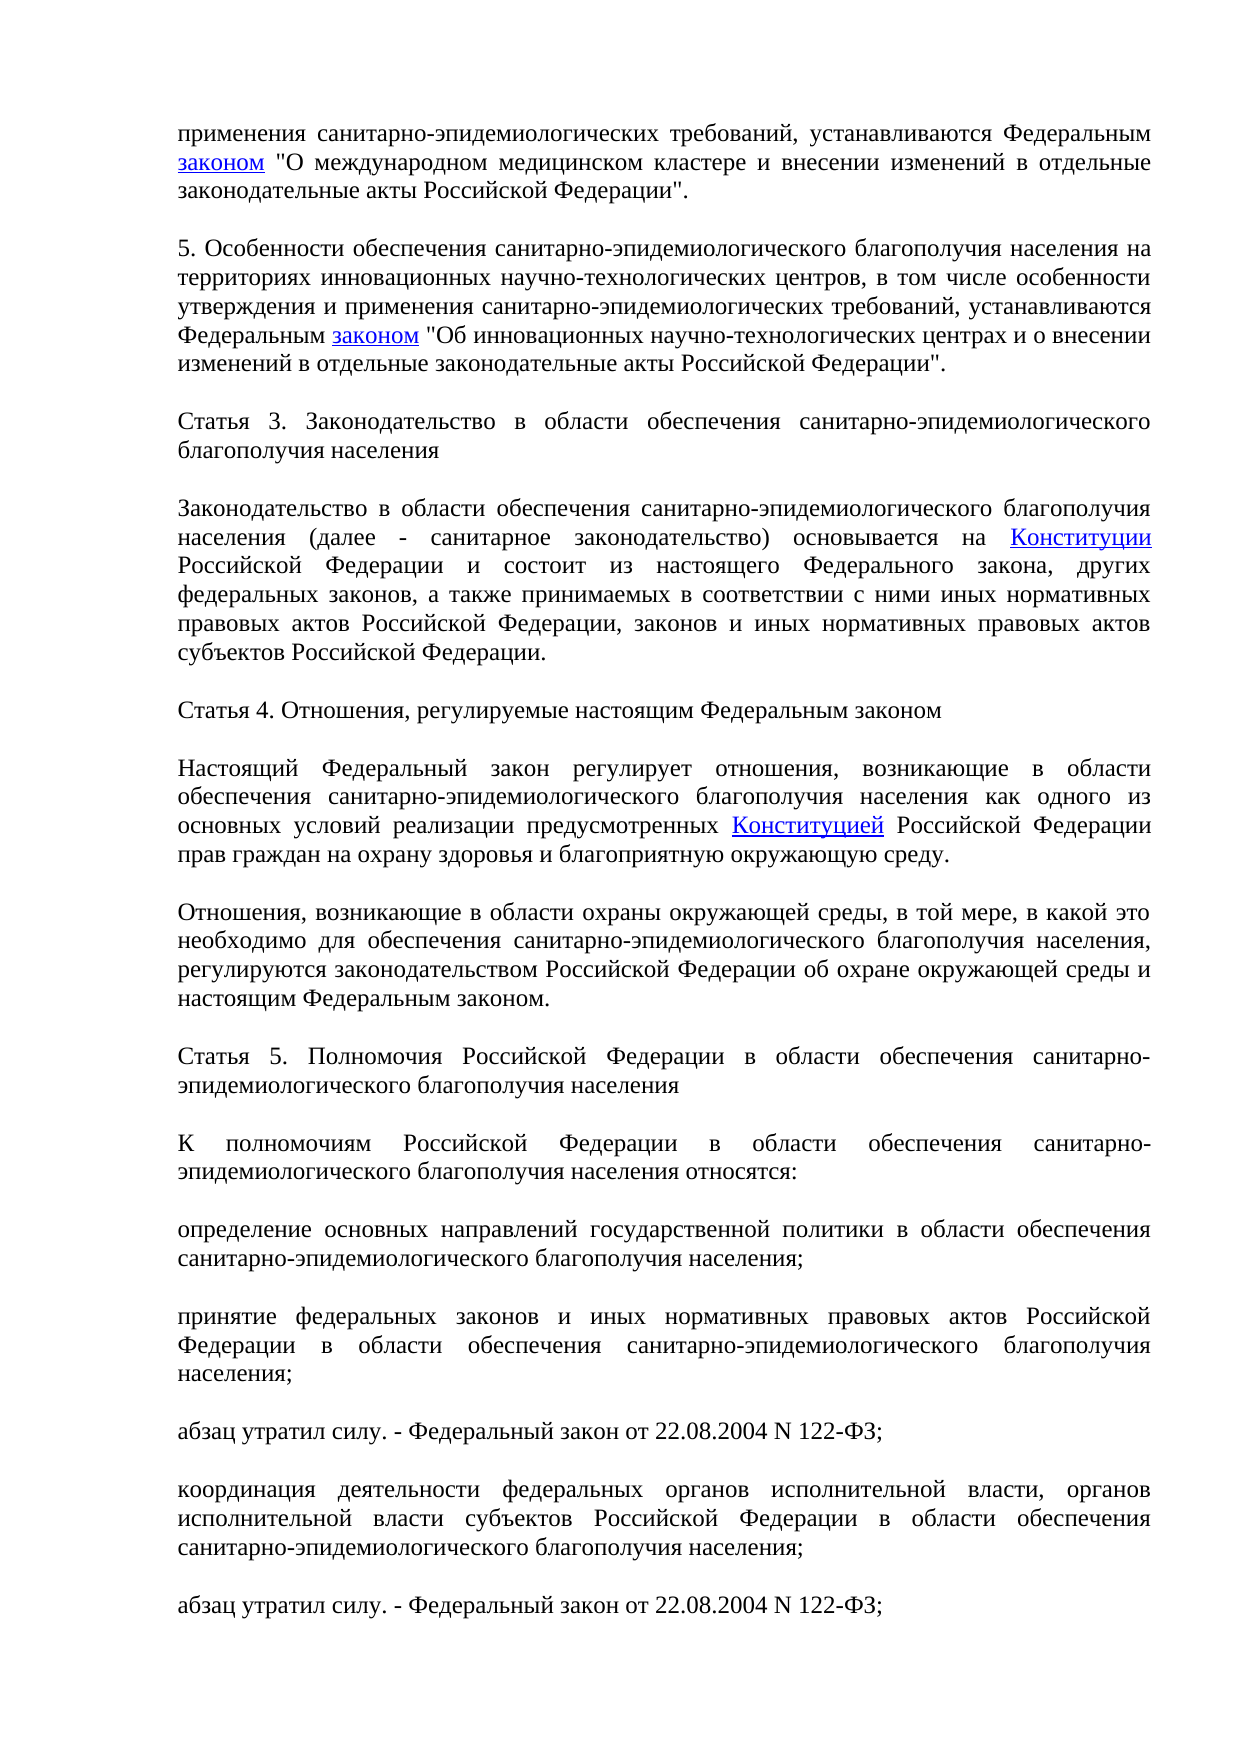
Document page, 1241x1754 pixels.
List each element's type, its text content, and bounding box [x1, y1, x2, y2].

text Статья 5. Полномочия Российской Федерации в области обеспечения санитарно-эпидемиологического благополучия населения [177, 1041, 1152, 1098]
text координация деятельности федеральных органов исполнительной власти, органов исполнительной власти субъектов Российской Федерации в области обеспечения санитарно-эпидемиологического благополучия населения; [177, 1474, 1152, 1561]
text абзац утратил силу. - Федеральный закон от 22.08.2004 N 122-ФЗ; [177, 1416, 1152, 1445]
text абзац утратил силу. - Федеральный закон от 22.08.2004 N 122-ФЗ; [177, 1590, 1152, 1618]
text Статья 4. Отношения, регулируемые настоящим Федеральным законом [177, 695, 1152, 723]
text Законодательство в области обеспечения санитарно-эпидемиологического благополучия населения (далее - санитарное законодательство) основывается на Конституции Российской Федерации и состоит из настоящего Федерального закона, других федеральных законов, а также принимаемых в соответствии с ними иных нормативных правовых актов Российской Федерации, законов и иных нормативных правовых актов субъектов Российской Федерации. [177, 493, 1152, 666]
text принятие федеральных законов и иных нормативных правовых актов Российской Федерации в области обеспечения санитарно-эпидемиологического благополучия населения; [177, 1301, 1152, 1387]
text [177, 118, 1152, 204]
text К полномочиям Российской Федерации в области обеспечения санитарно-эпидемиологического благополучия населения относятся: [177, 1128, 1152, 1185]
text определение основных направлений государственной политики в области обеспечения санитарно-эпидемиологического благополучия населения; [177, 1214, 1152, 1272]
text Настоящий Федеральный закон регулирует отношения, возникающие в области обеспечения санитарно-эпидемиологического благополучия населения как одного из основных условий реализации предусмотренных Конституцией Российской Федерации прав граждан на охрану здоровья и благоприятную окружающую среду. [177, 753, 1152, 868]
text 5. Особенности обеспечения санитарно-эпидемиологического благополучия населения на территориях инновационных научно-технологических центров, в том числе особенности утверждения и применения санитарно-эпидемиологических требований, устанавливаются Федеральным законом "Об инновационных научно-технологических центрах и о внесении изменений в отдельные законодательные акты Российской Федерации". [177, 233, 1152, 377]
text Отношения, возникающие в области охраны окружающей среды, в той мере, в какой это необходимо для обеспечения санитарно-эпидемиологического благополучия населения, регулируются законодательством Российской Федерации об охране окружающей среды и настоящим Федеральным законом. [177, 897, 1152, 1012]
text Статья 3. Законодательство в области обеспечения санитарно-эпидемиологического благополучия населения [177, 406, 1152, 464]
